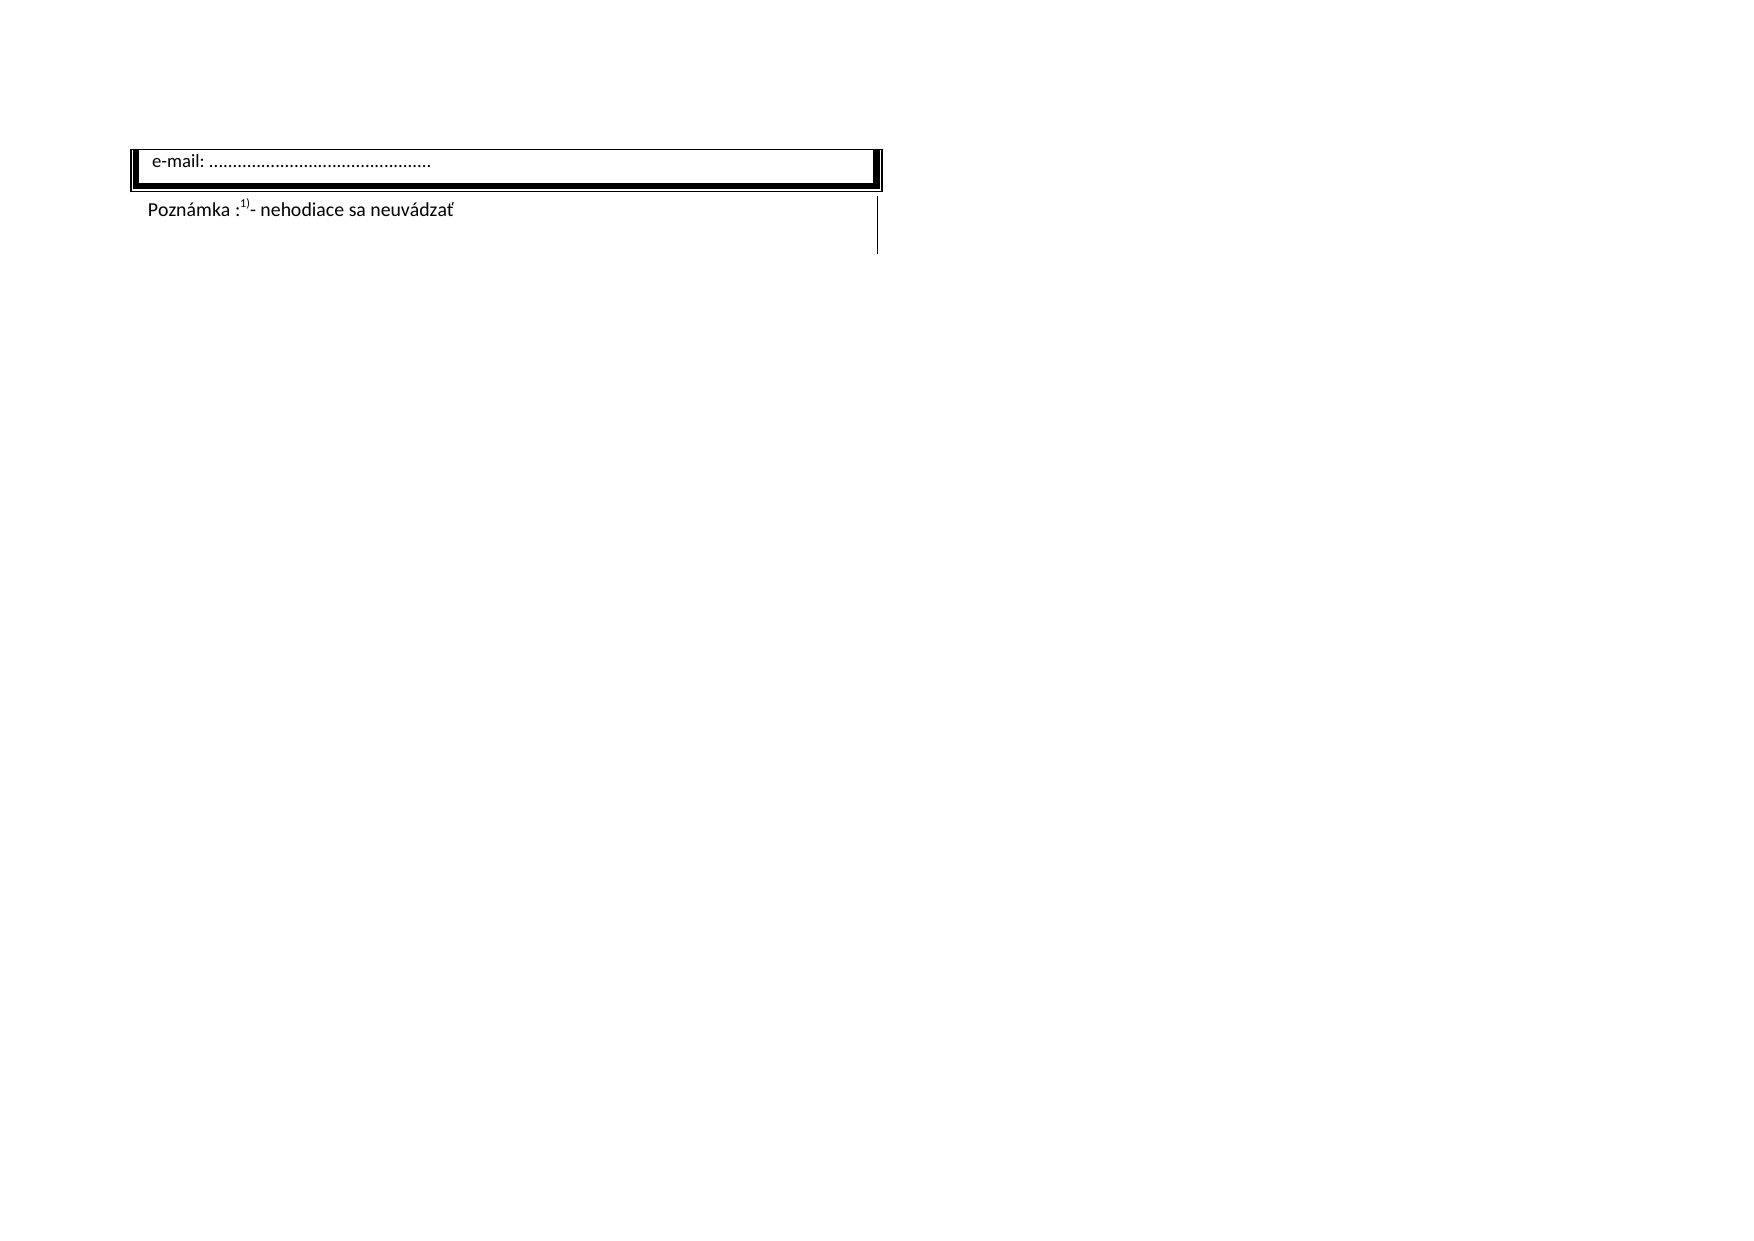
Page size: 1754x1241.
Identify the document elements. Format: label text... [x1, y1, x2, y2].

text Poznámka :1)- nehodiace sa neuvádzať [148, 196, 875, 221]
text e-mail: ............................................... [139, 150, 873, 183]
